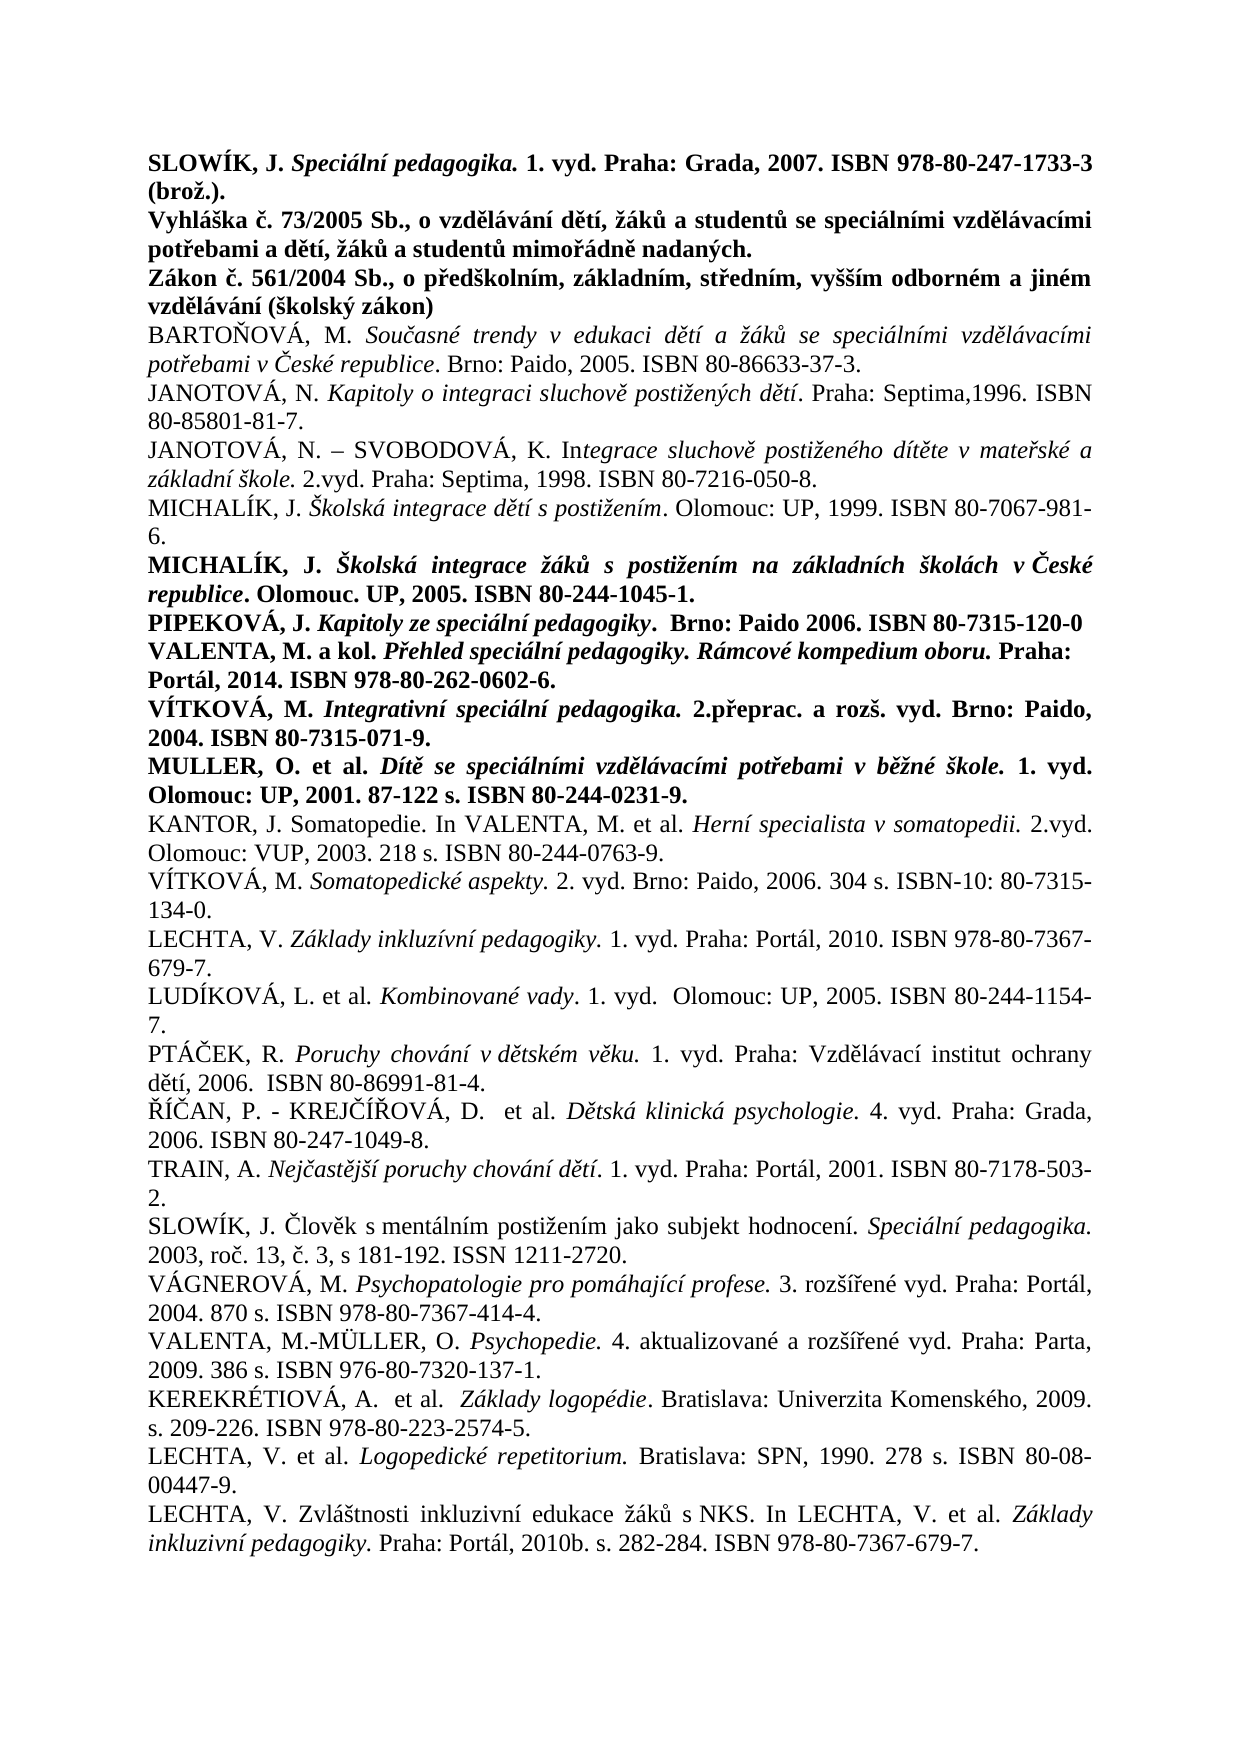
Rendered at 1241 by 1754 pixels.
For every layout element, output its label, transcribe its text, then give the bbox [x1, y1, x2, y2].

text TRAIN, A. Nejčastější poruchy chování dětí. 1. vyd. Praha: Portál, 2001. ISBN 80-7178-503-2. [148, 1154, 1093, 1211]
text VÁGNEROVÁ, M. Psychopatologie pro pomáhající profese. 3. rozšířené vyd. Praha: Portál, 2004. 870 s. ISBN 978-80-7367-414-4. [148, 1269, 1093, 1326]
text MULLER, O. et al. Dítě se speciálními vzdělávacími potřebami v běžné škole. 1. vyd. Olomouc: UP, 2001. 87-122 s. ISBN 80-244-0231-9. [148, 751, 1093, 809]
text LECHTA, V. Základy inkluzívní pedagogiky. 1. vyd. Praha: Portál, 2010. ISBN 978-80-7367-679-7. [148, 924, 1093, 981]
text VÍTKOVÁ, M. Somatopedické aspekty. 2. vyd. Brno: Paido, 2006. 304 s. ISBN-10: 80-7315-134-0. [148, 866, 1093, 924]
text KEREKRÉTIOVÁ, A. et al. Základy logopédie. Bratislava: Univerzita Komenského, 2009. s. 209-226. ISBN 978-80-223-2574-5. [148, 1384, 1093, 1441]
text KANTOR, J. Somatopedie. In VALENTA, M. et al. Herní specialista v somatopedii. 2.vyd. Olomouc: VUP, 2003. 218 s. ISBN 80-244-0763-9. [148, 809, 1093, 866]
text ŘÍČAN, P. - KREJČÍŘOVÁ, D. et al. Dětská klinická psychologie. 4. vyd. Praha: Grada, 2006. ISBN 80-247-1049-8. [148, 1096, 1093, 1154]
text VALENTA, M. a kol. Přehled speciální pedagogiky. Rámcové kompedium oboru. Praha: Portál, 2014. ISBN 978-80-262-0602-6. [148, 636, 1093, 694]
text SLOWÍK, J. Člověk s mentálním postižením jako subjekt hodnocení. Speciální pedagogika. 2003, roč. 13, č. 3, s 181-192. ISSN 1211-2720. [148, 1211, 1093, 1269]
text VÍTKOVÁ, M. Integrativní speciální pedagogika. 2.přeprac. a rozš. vyd. Brno: Paido, 2004. ISBN 80-7315-071-9. [148, 694, 1093, 751]
text LECHTA, V. Zvláštnosti inkluzivní edukace žáků s NKS. In LECHTA, V. et al. Základy inkluzivní pedagogiky. Praha: Portál, 2010b. s. 282-284. ISBN 978-80-7367-679-7. [148, 1499, 1093, 1556]
text MICHALÍK, J. Školská integrace dětí s postižením. Olomouc: UP, 1999. ISBN 80-7067-981-6. [148, 493, 1093, 550]
text SLOWÍK, J. Speciální pedagogika. 1. vyd. Praha: Grada, 2007. ISBN 978-80-247-1733-3 (brož.). [148, 148, 1093, 205]
text Vyhláška č. 73/2005 Sb., o vzdělávání dětí, žáků a studentů se speciálními vzdělávacími potřebami a dětí, žáků a studentů mimořádně nadaných. [148, 205, 1093, 263]
text PIPEKOVÁ, J. Kapitoly ze speciální pedagogiky. Brno: Paido 2006. ISBN 80-7315-120-0 [148, 608, 1093, 636]
text Zákon č. 561/2004 Sb., o předškolním, základním, středním, vyšším odborném a jiném vzdělávání (školský zákon) [148, 263, 1093, 320]
text MICHALÍK, J. Školská integrace žáků s postižením na základních školách v České republice. Olomouc. UP, 2005. ISBN 80-244-1045-1. [148, 550, 1093, 608]
text BARTOŇOVÁ, M. Současné trendy v edukaci dětí a žáků se speciálními vzdělávacími potřebami v České republice. Brno: Paido, 2005. ISBN 80-86633-37-3. [148, 320, 1093, 378]
text JANOTOVÁ, N. Kapitoly o integraci sluchově postižených dětí. Praha: Septima,1996. ISBN 80-85801-81-7. [148, 378, 1093, 435]
text VALENTA, M.-MÜLLER, O. Psychopedie. 4. aktualizované a rozšířené vyd. Praha: Parta, 2009. 386 s. ISBN 976-80-7320-137-1. [148, 1326, 1093, 1384]
text JANOTOVÁ, N. – SVOBODOVÁ, K. Integrace sluchově postiženého dítěte v mateřské a základní škole. 2.vyd. Praha: Septima, 1998. ISBN 80-7216-050-8. [148, 435, 1093, 493]
text LUDÍKOVÁ, L. et al. Kombinované vady. 1. vyd. Olomouc: UP, 2005. ISBN 80-244-1154-7. [148, 981, 1093, 1039]
text LECHTA, V. et al. Logopedické repetitorium. Bratislava: SPN, 1990. 278 s. ISBN 80-08-00447-9. [148, 1441, 1093, 1499]
text PTÁČEK, R. Poruchy chování v dětském věku. 1. vyd. Praha: Vzdělávací institut ochrany dětí, 2006. ISBN 80-86991-81-4. [148, 1039, 1093, 1096]
